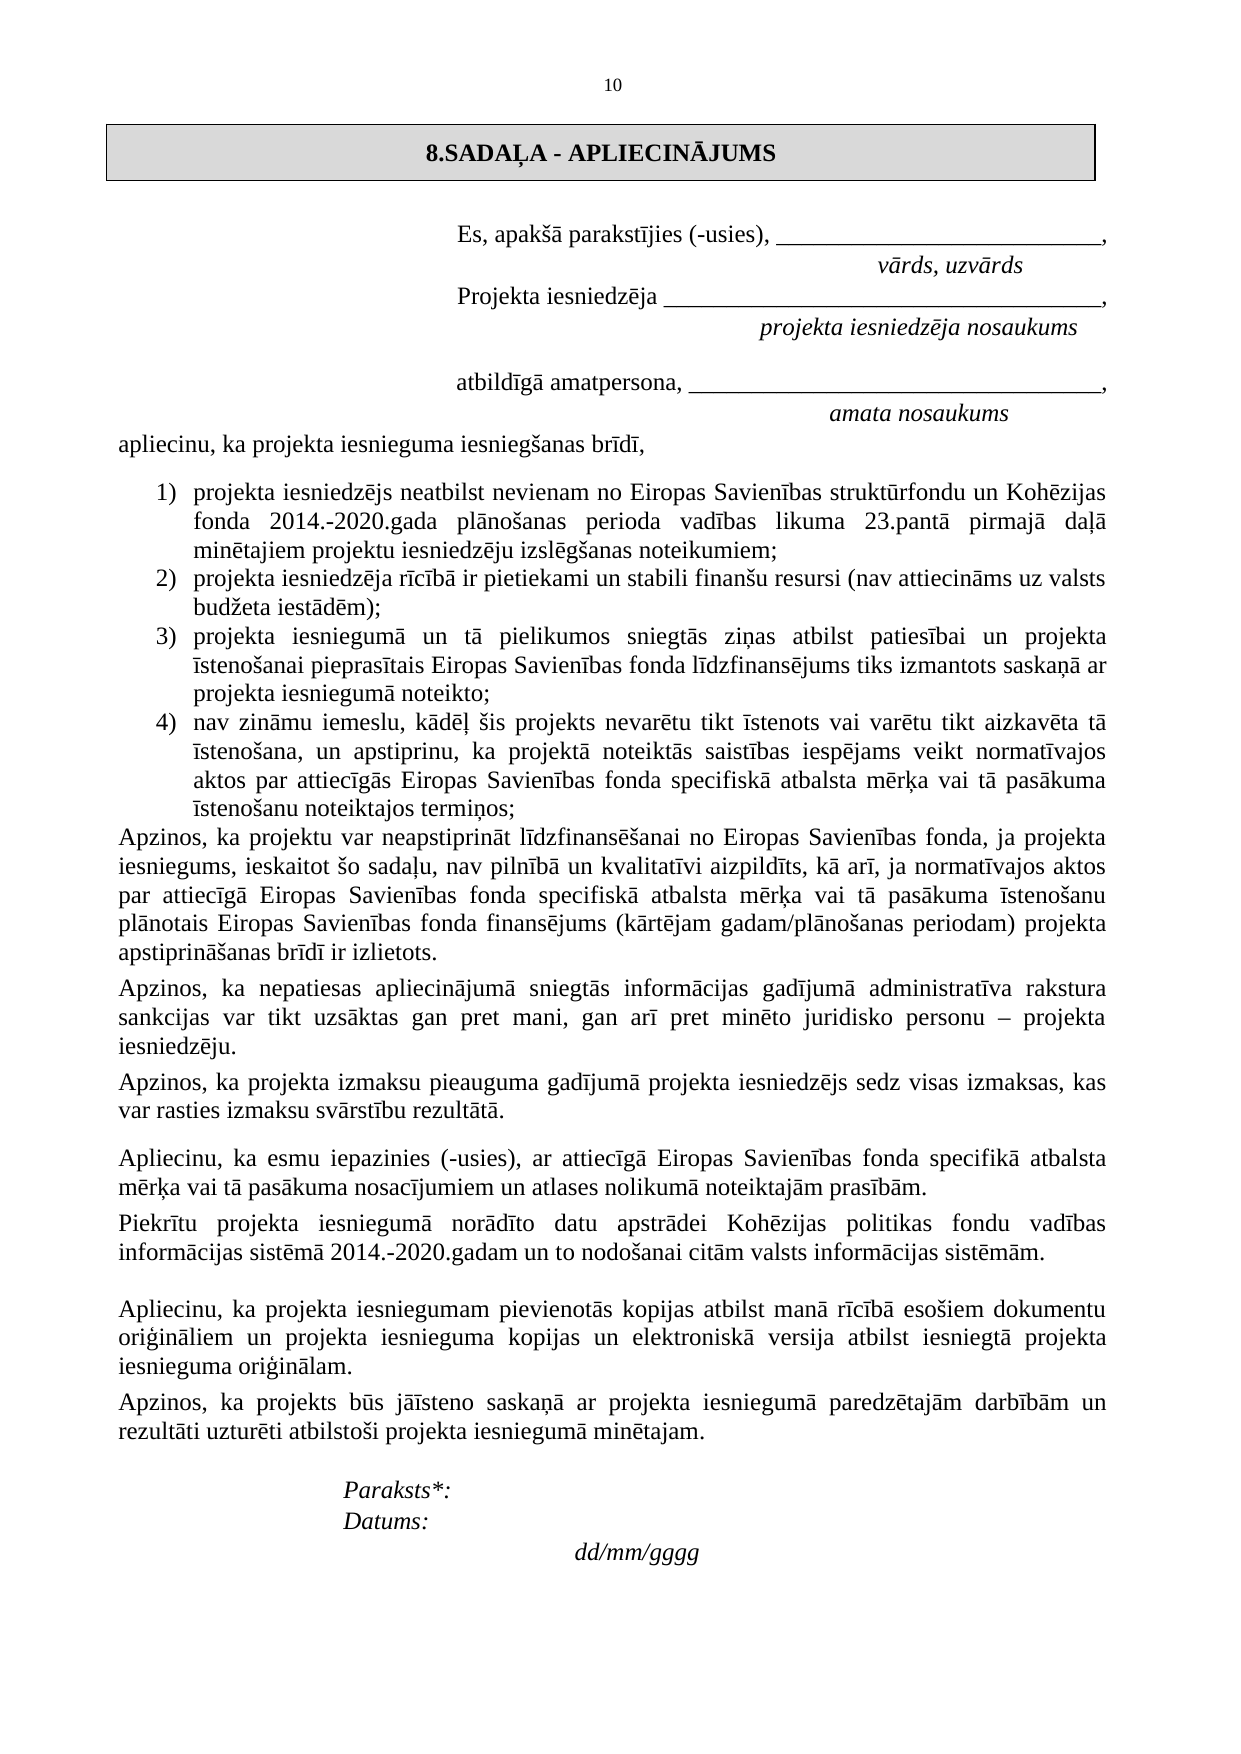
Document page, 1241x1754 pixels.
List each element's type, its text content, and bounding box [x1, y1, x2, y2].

text Datums: [343, 1506, 1107, 1535]
list projekta iesniedzējs neatbilst nevienam no Eiropas Savienības struktūrfondu un Kohēzijas fonda 2014.-2020.gada plānošanas perioda vadības likuma 23.pantā pirmajā daļā minētajiem projektu iesniedzēju izslēgšanas noteikumiem; [156, 477, 1107, 563]
text Apzinos, ka projekts būs jāīsteno saskaņā ar projekta iesniegumā paredzētajām darbībām un rezultāti uzturēti atbilstoši projekta iesniegumā minētajam. [118, 1387, 1107, 1445]
text Piekrītu projekta iesniegumā norādīto datu apstrādei Kohēzijas politikas fondu vadības informācijas sistēmā 2014.-2020.gadam un to nodošanai citām valsts informācijas sistēmām. [118, 1208, 1107, 1266]
text apliecinu, ka projekta iesnieguma iesniegšanas brīdī, [118, 429, 1107, 458]
text dd/mm/gggg [493, 1537, 1107, 1566]
text Paraksts*: [343, 1475, 1107, 1504]
text Projekta iesniedzēja ___________________________________, [118, 281, 1107, 309]
text Apliecinu, ka projekta iesniegumam pievienotās kopijas atbilst manā rīcībā esošiem dokumentu oriģināliem un projekta iesnieguma kopijas un elektroniskā versija atbilst iesniegtā projekta iesnieguma oriģinālam. [118, 1294, 1107, 1380]
text Apzinos, ka nepatiesas apliecinājumā sniegtās informācijas gadījumā administratīva rakstura sankcijas var tikt uzsāktas gan pret mani, gan arī pret minēto juridisko personu – projekta iesniedzēju. [118, 973, 1107, 1059]
text vārds, uzvārds [718, 250, 1107, 278]
list nav zināmu iemeslu, kādēļ šis projekts nevarētu tikt īstenots vai varētu tikt aizkavēta tā īstenošana, un apstiprinu, ka projektā noteiktās saistības iespējams veikt normatīvajos aktos par attiecīgās Eiropas Savienības fonda specifiskā atbalsta mērķa vai tā pasākuma īstenošanu noteiktajos termiņos; [156, 707, 1107, 822]
text Apliecinu, ka esmu iepazinies (-usies), ar attiecīgā Eiropas Savienības fonda specifikā atbalsta mērķa vai tā pasākuma nosacījumiem un atlases nolikumā noteiktajām prasībām. [118, 1143, 1107, 1201]
text amata nosaukums [568, 398, 1107, 427]
list projekta iesniegumā un tā pielikumos sniegtās ziņas atbilst patiesībai un projekta īstenošanai pieprasītais Eiropas Savienības fonda līdzfinansējums tiks izmantots saskaņā ar projekta iesniegumā noteikto; [156, 621, 1107, 707]
list projekta iesniedzēja rīcībā ir pietiekami un stabili finanšu resursi (nav attiecināms uz valsts budžeta iestādēm); [156, 563, 1107, 621]
text Apzinos, ka projektu var neapstiprināt līdzfinansēšanai no Eiropas Savienības fonda, ja projekta iesniegums, ieskaitot šo sadaļu, nav pilnībā un kvalitatīvi aizpildīts, kā arī, ja normatīvajos aktos par attiecīgā Eiropas Savienības fonda specifiskā atbalsta mērķa vai tā pasākuma īstenošanu plānotais Eiropas Savienības fonda finansējums (kārtējam gadam/plānošanas periodam) projekta apstiprināšanas brīdī ir izlietots. [118, 822, 1107, 966]
text atbildīgā amatpersona, _________________________________, [118, 367, 1107, 396]
text Apzinos, ka projekta izmaksu pieauguma gadījumā projekta iesniedzējs sedz visas izmaksas, kas var rasties izmaksu svārstību rezultātā. [118, 1067, 1107, 1124]
table_header 8.SADAĻA - APLIECINĀJUMS [107, 125, 1094, 180]
text Es, apakšā parakstījies (-usies), __________________________, [118, 219, 1107, 247]
text projekta iesniedzēja nosaukums [568, 312, 1107, 341]
